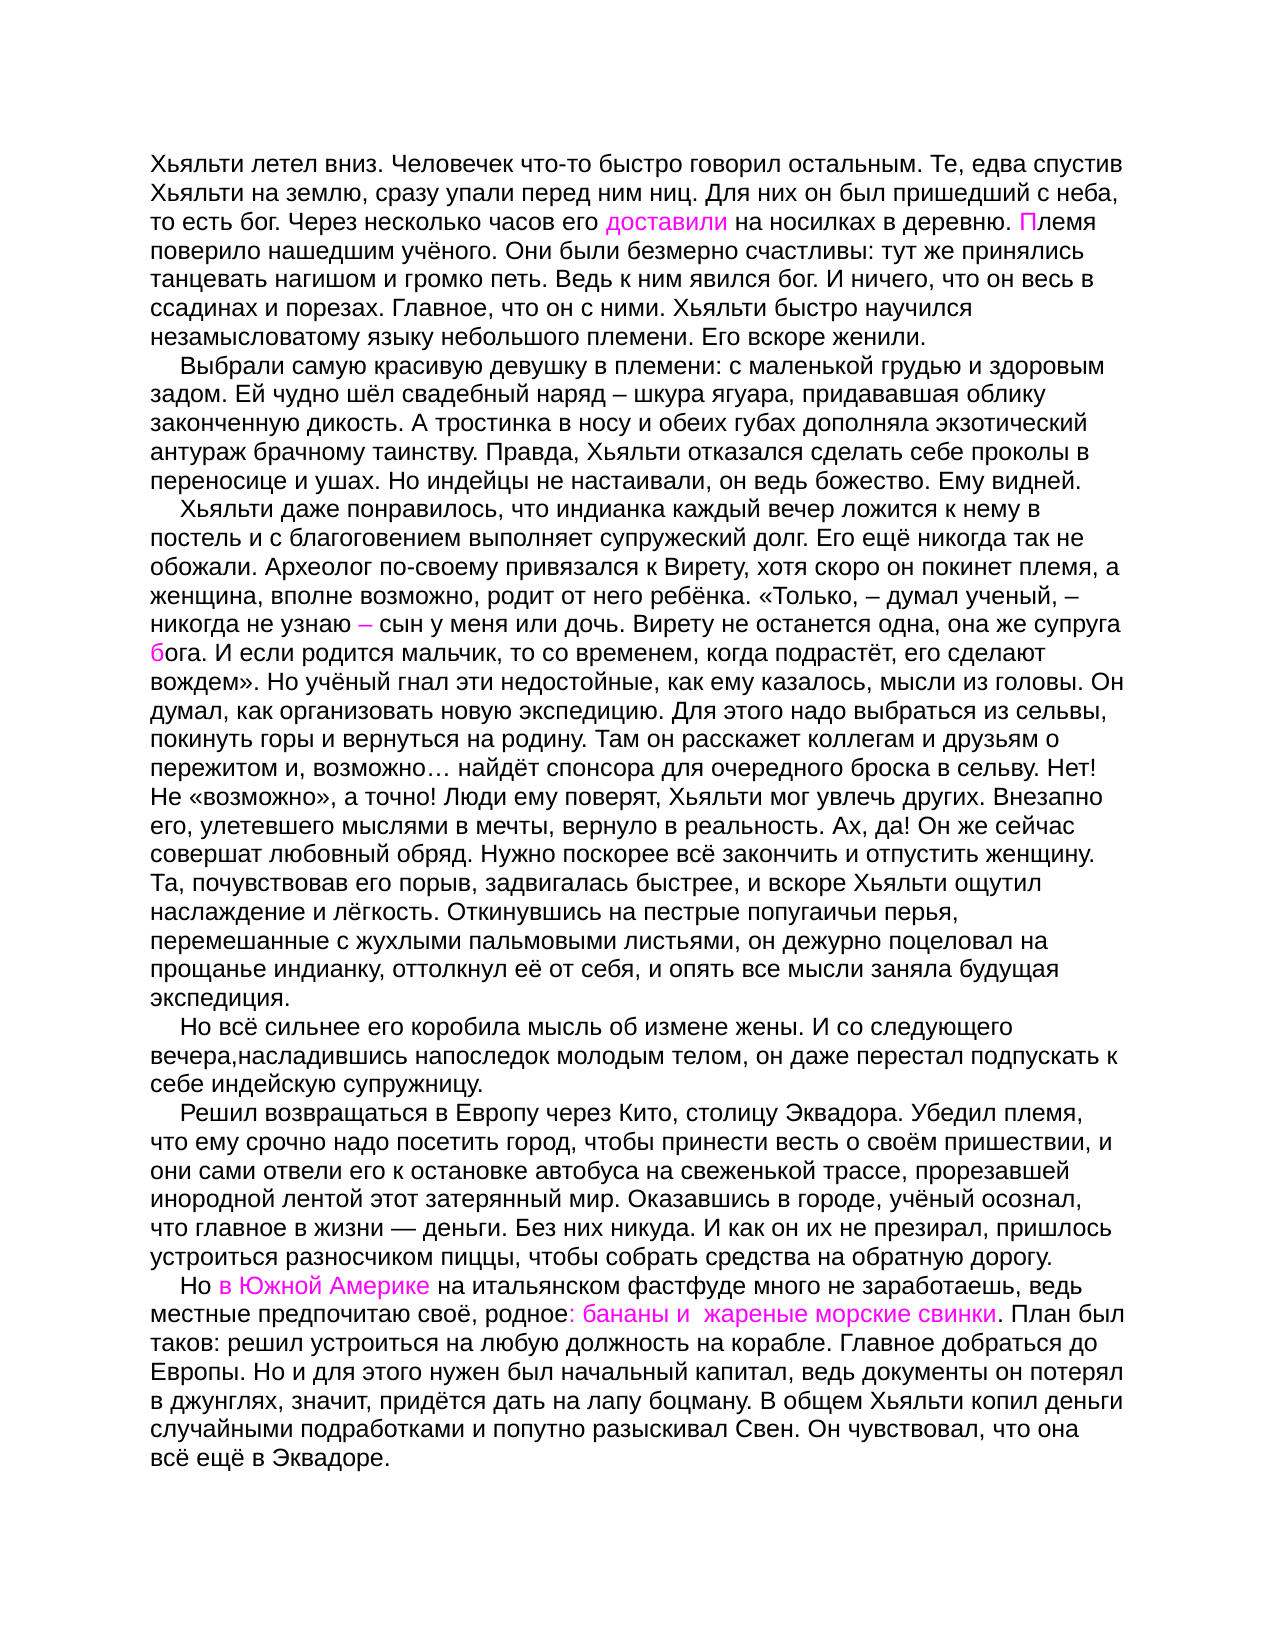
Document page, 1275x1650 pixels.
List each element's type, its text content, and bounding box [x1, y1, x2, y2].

text Но в Южной Америке на итальянском фастфуде много не заработаешь, ведь местные предпочитаю своё, родное: бананы и жареные морские свинки. План был таков: решил устроиться на любую должность на корабле. Главное добраться до Европы. Но и для этого нужен был начальный капитал, ведь документы он потерял в джунглях, значит, придётся дать на лапу боцману. В общем Хьяльти копил деньги случайными подработками и попутно разыскивал Свен. Он чувствовал, что она всё ещё в Эквадоре. [150, 1271, 1125, 1472]
text Хьяльти даже понравилось, что индианка каждый вечер ложится к нему в постель и с благоговением выполняет супружеский долг. Его ещё никогда так не обожали. Археолог по-своему привязался к Вирету, хотя скоро он покинет племя, а женщина, вполне возможно, родит от него ребёнка. «Только, – думал ученый, – никогда не узнаю – сын у меня или дочь. Вирету не останется одна, она же супруга бога. И если родится мальчик, то со временем, когда подрастёт, его сделают вождем». Но учёный гнал эти недостойные, как ему казалось, мысли из головы. Он думал, как организовать новую экспедицию. Для этого надо выбраться из сельвы, покинуть горы и вернуться на родину. Там он расскажет коллегам и друзьям о пережитом и, возможно… найдёт спонсора для очередного броска в сельву. Нет! Не «возможно», а точно! Люди ему поверят, Хьяльти мог увлечь других. Внезапно его, улетевшего мыслями в мечты, вернуло в реальность. Ах, да! Он же сейчас совершат любовный обряд. Нужно поскорее всё закончить и отпустить женщину. Та, почувствовав его порыв, задвигалась быстрее, и вскоре Хьяльти ощутил наслаждение и лёгкость. Откинувшись на пестрые попугаичьи перья, перемешанные с жухлыми пальмовыми листьями, он дежурно поцеловал на прощанье индианку, оттолкнул её от себя, и опять все мысли заняла будущая экспедиция. [150, 495, 1125, 1012]
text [150, 150, 1125, 351]
text Решил возвращаться в Европу через Кито, столицу Эквадора. Убедил племя, что ему срочно надо посетить город, чтобы принести весть о своём пришествии, и они сами отвели его к остановке автобуса на свеженькой трассе, прорезавшей инородной лентой этот затерянный мир. Оказавшись в городе, учёный осознал, что главное в жизни — деньги. Без них никуда. И как он их не презирал, пришлось устроиться разносчиком пиццы, чтобы собрать средства на обратную дорогу. [150, 1099, 1125, 1271]
text Выбрали самую красивую девушку в племени: с маленькой грудью и здоровым задом. Ей чудно шёл свадебный наряд – шкура ягуара, придававшая облику законченную дикость. А тростинка в носу и обеих губах дополняла экзотический антураж брачному таинству. Правда, Хьяльти отказался сделать себе проколы в переносице и ушах. Но индейцы не настаивали, он ведь божество. Ему видней. [150, 351, 1125, 495]
text Но всё сильнее его коробила мысль об измене жены. И со следующего вечера,насладившись напоследок молодым телом, он даже перестал подпускать к себе индейскую супружницу. [150, 1012, 1125, 1099]
